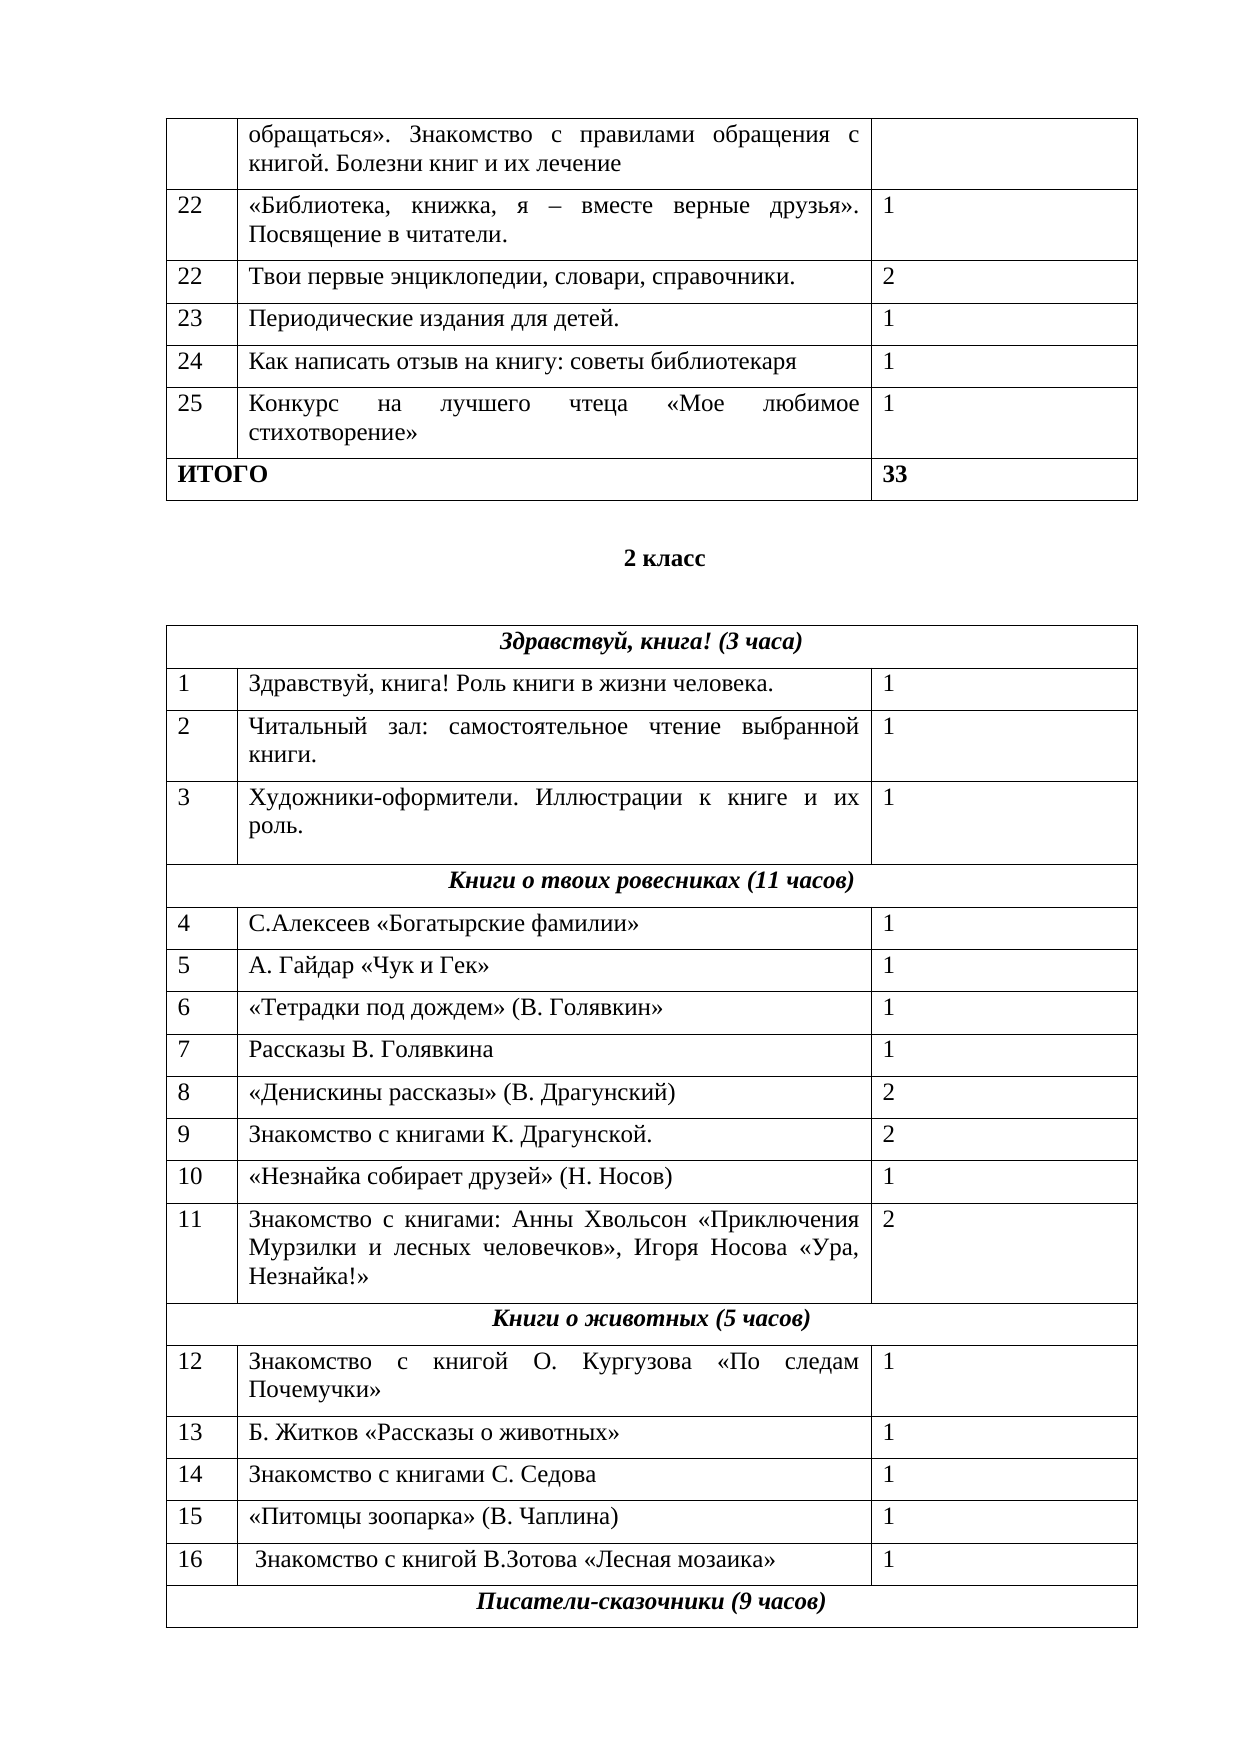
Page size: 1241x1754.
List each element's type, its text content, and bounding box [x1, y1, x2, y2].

table_cell 2 [872, 1119, 1137, 1160]
table_cell 10 [167, 1161, 237, 1203]
table_cell 33 [872, 459, 1137, 500]
table_cell 1 [872, 1346, 1137, 1416]
table_cell 7 [167, 1035, 237, 1076]
table_cell 1 [872, 1417, 1137, 1458]
table_cell 1 [872, 950, 1137, 991]
table_header Здравствуй, книга! (3 часа) [167, 626, 1137, 667]
table_cell 11 [167, 1204, 237, 1302]
table_cell «Тетрадки под дождем» (В. Голявкин» [238, 992, 871, 1033]
table_cell 21 [167, 119, 237, 189]
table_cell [238, 119, 871, 189]
table_cell Художники-оформители. Иллюстрации к книге и их роль. [238, 782, 871, 864]
table_cell Рассказы В. Голявкина [238, 1035, 871, 1076]
table_cell 22 [167, 190, 237, 260]
table_cell 6 [167, 992, 237, 1033]
table_cell Периодические издания для детей. [238, 304, 871, 345]
table_cell 12 [167, 1346, 237, 1416]
table_cell 1 [872, 1544, 1137, 1585]
table_cell 1 [872, 1459, 1137, 1500]
table_cell 23 [167, 304, 237, 345]
table_cell 1 [872, 388, 1137, 458]
table_cell 15 [167, 1501, 237, 1543]
table_cell Знакомство с книгами: Анны Хвольсон «Приключения Мурзилки и лесных человечков», Игоря Носова «Ура, Незнайка!» [238, 1204, 871, 1302]
table_cell С.Алексеев «Богатырские фамилии» [238, 908, 871, 949]
table_cell 2 [872, 1204, 1137, 1302]
table_cell 1 [872, 1501, 1137, 1543]
table_cell 8 [167, 1077, 237, 1118]
table_cell 1 [872, 908, 1137, 949]
text 2 класс [177, 543, 1152, 571]
table_cell 3 [167, 782, 237, 864]
table_cell 1 [872, 711, 1137, 781]
table_cell Книги о твоих ровесниках (11 часов) [167, 865, 1137, 907]
table_cell 1 [872, 669, 1137, 710]
table_cell 16 [167, 1544, 237, 1585]
table_cell 25 [167, 388, 237, 458]
table_cell 1 [872, 190, 1137, 260]
table_cell «Питомцы зоопарка» (В. Чаплина) [238, 1501, 871, 1543]
table_cell 1 [872, 304, 1137, 345]
table_cell Твои первые энциклопедии, словари, справочники. [238, 261, 871, 302]
table_cell «Незнайка собирает друзей» (Н. Носов) [238, 1161, 871, 1203]
table_cell Писатели-сказочники (9 часов) [167, 1586, 1137, 1627]
table_cell «Денискины рассказы» (В. Драгунский) [238, 1077, 871, 1118]
table_cell 2 [872, 1077, 1137, 1118]
table_cell Книги о животных (5 часов) [167, 1304, 1137, 1345]
table_cell 1 [872, 992, 1137, 1033]
table_cell 1 [167, 669, 237, 710]
table_cell 13 [167, 1417, 237, 1458]
table_cell 22 [167, 261, 237, 302]
table_cell Как написать отзыв на книгу: советы библиотекаря [238, 346, 871, 387]
table_cell 1 [872, 1035, 1137, 1076]
table_cell Знакомство с книгами К. Драгунской. [238, 1119, 871, 1160]
table_cell 24 [167, 346, 237, 387]
table_cell 1 [872, 346, 1137, 387]
table_cell 9 [167, 1119, 237, 1160]
table_cell «Библиотека, книжка, я – вместе верные друзья». Посвящение в читатели. [238, 190, 871, 260]
table_cell 2 [167, 711, 237, 781]
table_cell Знакомство с книгой В.Зотова «Лесная мозаика» [238, 1544, 871, 1585]
table_cell Конкурс на лучшего чтеца «Мое любимое стихотворение» [238, 388, 871, 458]
table_cell Б. Житков «Рассказы о животных» [238, 1417, 871, 1458]
table_cell ИТОГО [167, 459, 871, 500]
table_cell 1 [872, 119, 1137, 189]
table_cell 4 [167, 908, 237, 949]
table_cell 1 [872, 782, 1137, 864]
table_cell Читальный зал: самостоятельное чтение выбранной книги. [238, 711, 871, 781]
table_cell А. Гайдар «Чук и Гек» [238, 950, 871, 991]
table_cell 14 [167, 1459, 237, 1500]
table_cell 2 [872, 261, 1137, 302]
table_cell Знакомство с книгами С. Седова [238, 1459, 871, 1500]
table_cell 5 [167, 950, 237, 991]
table_cell Знакомство с книгой О. Кургузова «По следам Почемучки» [238, 1346, 871, 1416]
table_cell 1 [872, 1161, 1137, 1203]
table_cell Здравствуй, книга! Роль книги в жизни человека. [238, 669, 871, 710]
